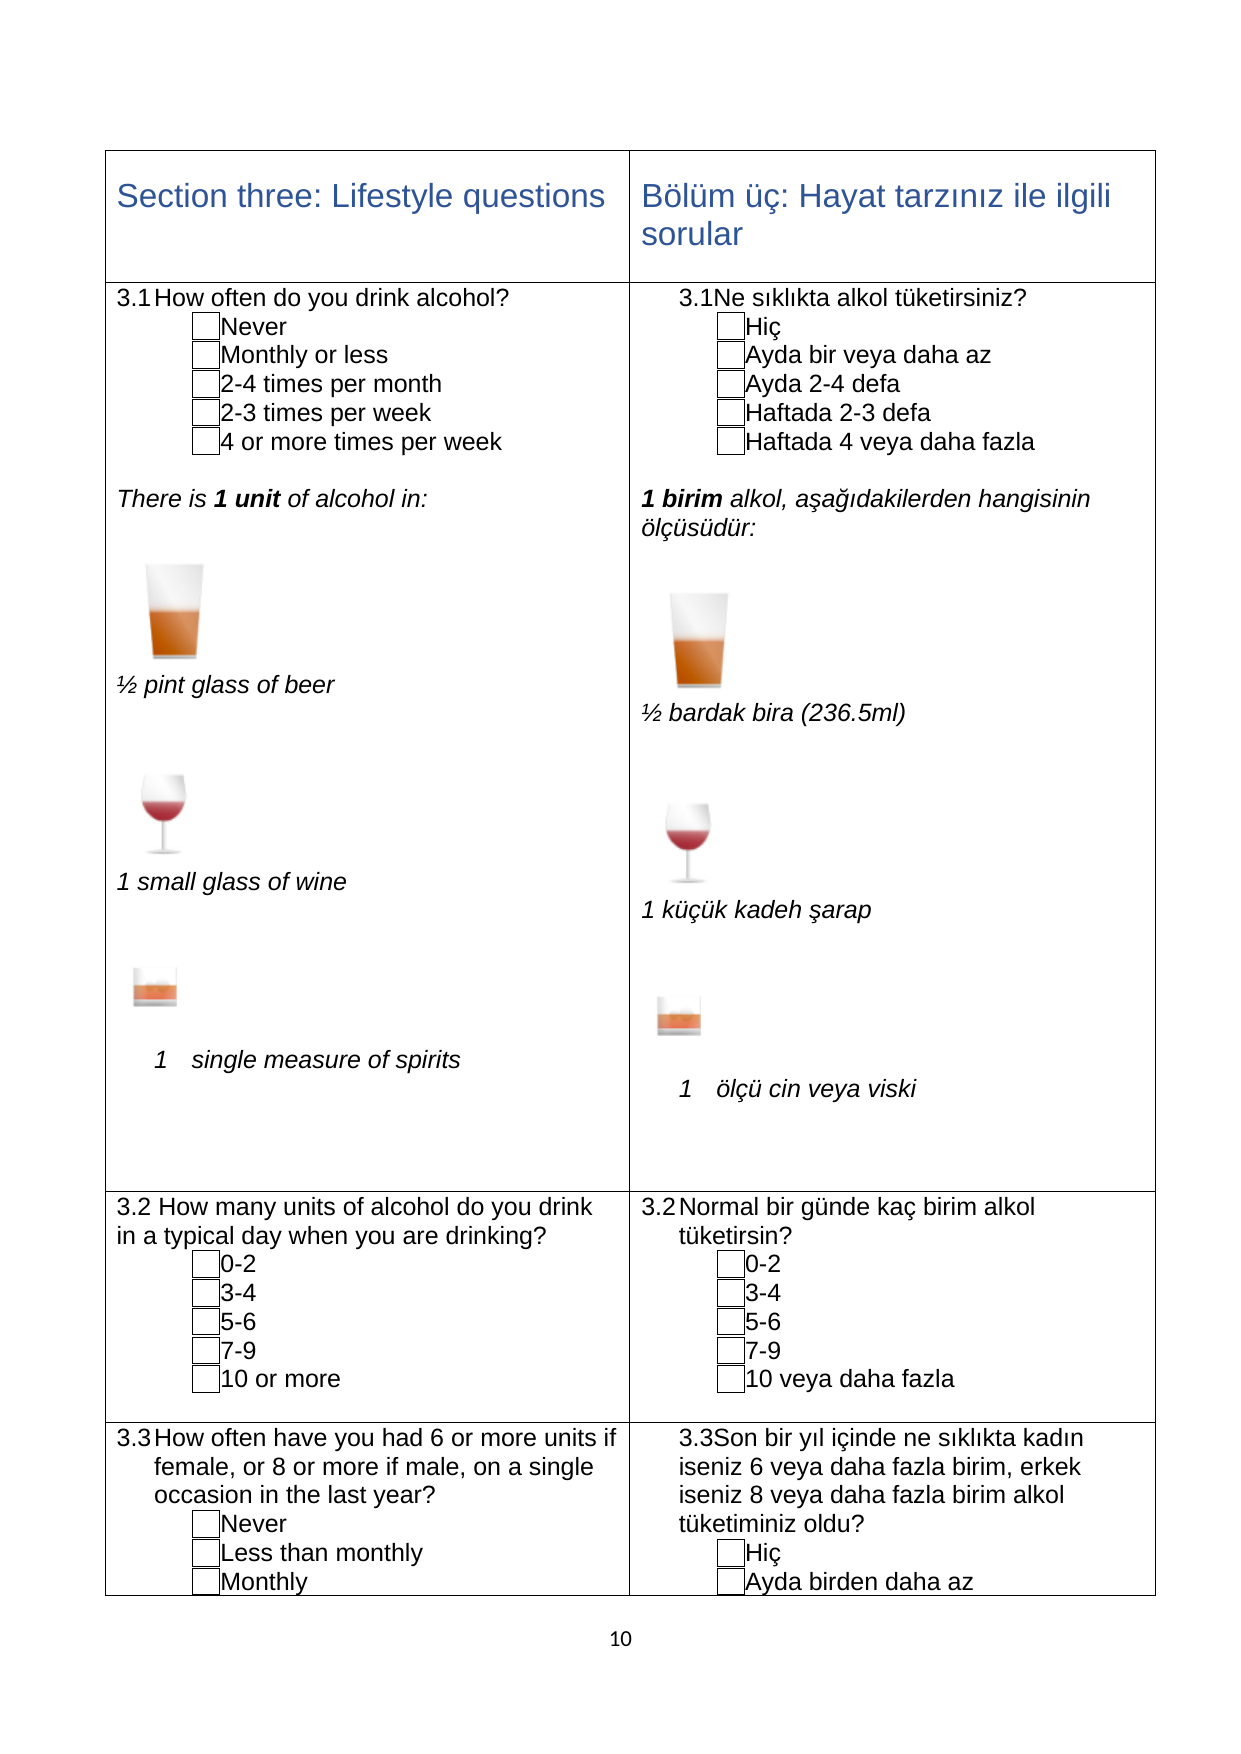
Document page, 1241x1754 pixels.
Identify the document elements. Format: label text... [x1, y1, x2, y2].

table_cell 3.1Ne sıklıkta alkol tüketirsiniz? Hiç Ayda bir veya daha az Ayda 2-4 defa Haftada 2-3 defa Haftada 4 veya daha fazla 1 birim alkol, aşağıdakilerden hangisinin ölçüsüdür: ½ bardak bira (236.5ml) 1 küçük kadeh şarap ölçü cin veya viski [630, 283, 1155, 1191]
picture [116, 756, 216, 867]
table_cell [630, 1423, 1155, 1595]
table_cell Section three: Lifestyle questions [106, 151, 629, 282]
table_cell Normal bir günde kaç birim alkol tüketirsin? 0-2 3-4 5-6 7-9 10 veya daha fazla [630, 1192, 1155, 1422]
picture [641, 981, 716, 1046]
table_cell Bölüm üç: Hayat tarzınız ile ilgili sorular [630, 151, 1155, 282]
picture [641, 570, 751, 699]
picture [641, 784, 741, 896]
table_cell 3.2 How many units of alcohol do you drink in a typical day when you are drinking? 0-2 3-4 5-6 7-9 10 or more [106, 1192, 629, 1422]
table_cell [106, 1423, 629, 1595]
picture [116, 541, 226, 670]
picture [116, 952, 192, 1017]
table_cell How often do you drink alcohol? Never Monthly or less 2-4 times per month 2-3 times per week 4 or more times per week There is 1 unit of alcohol in: ½ pint glass of beer 1 small glass of wine single measure of spirits [106, 283, 629, 1191]
